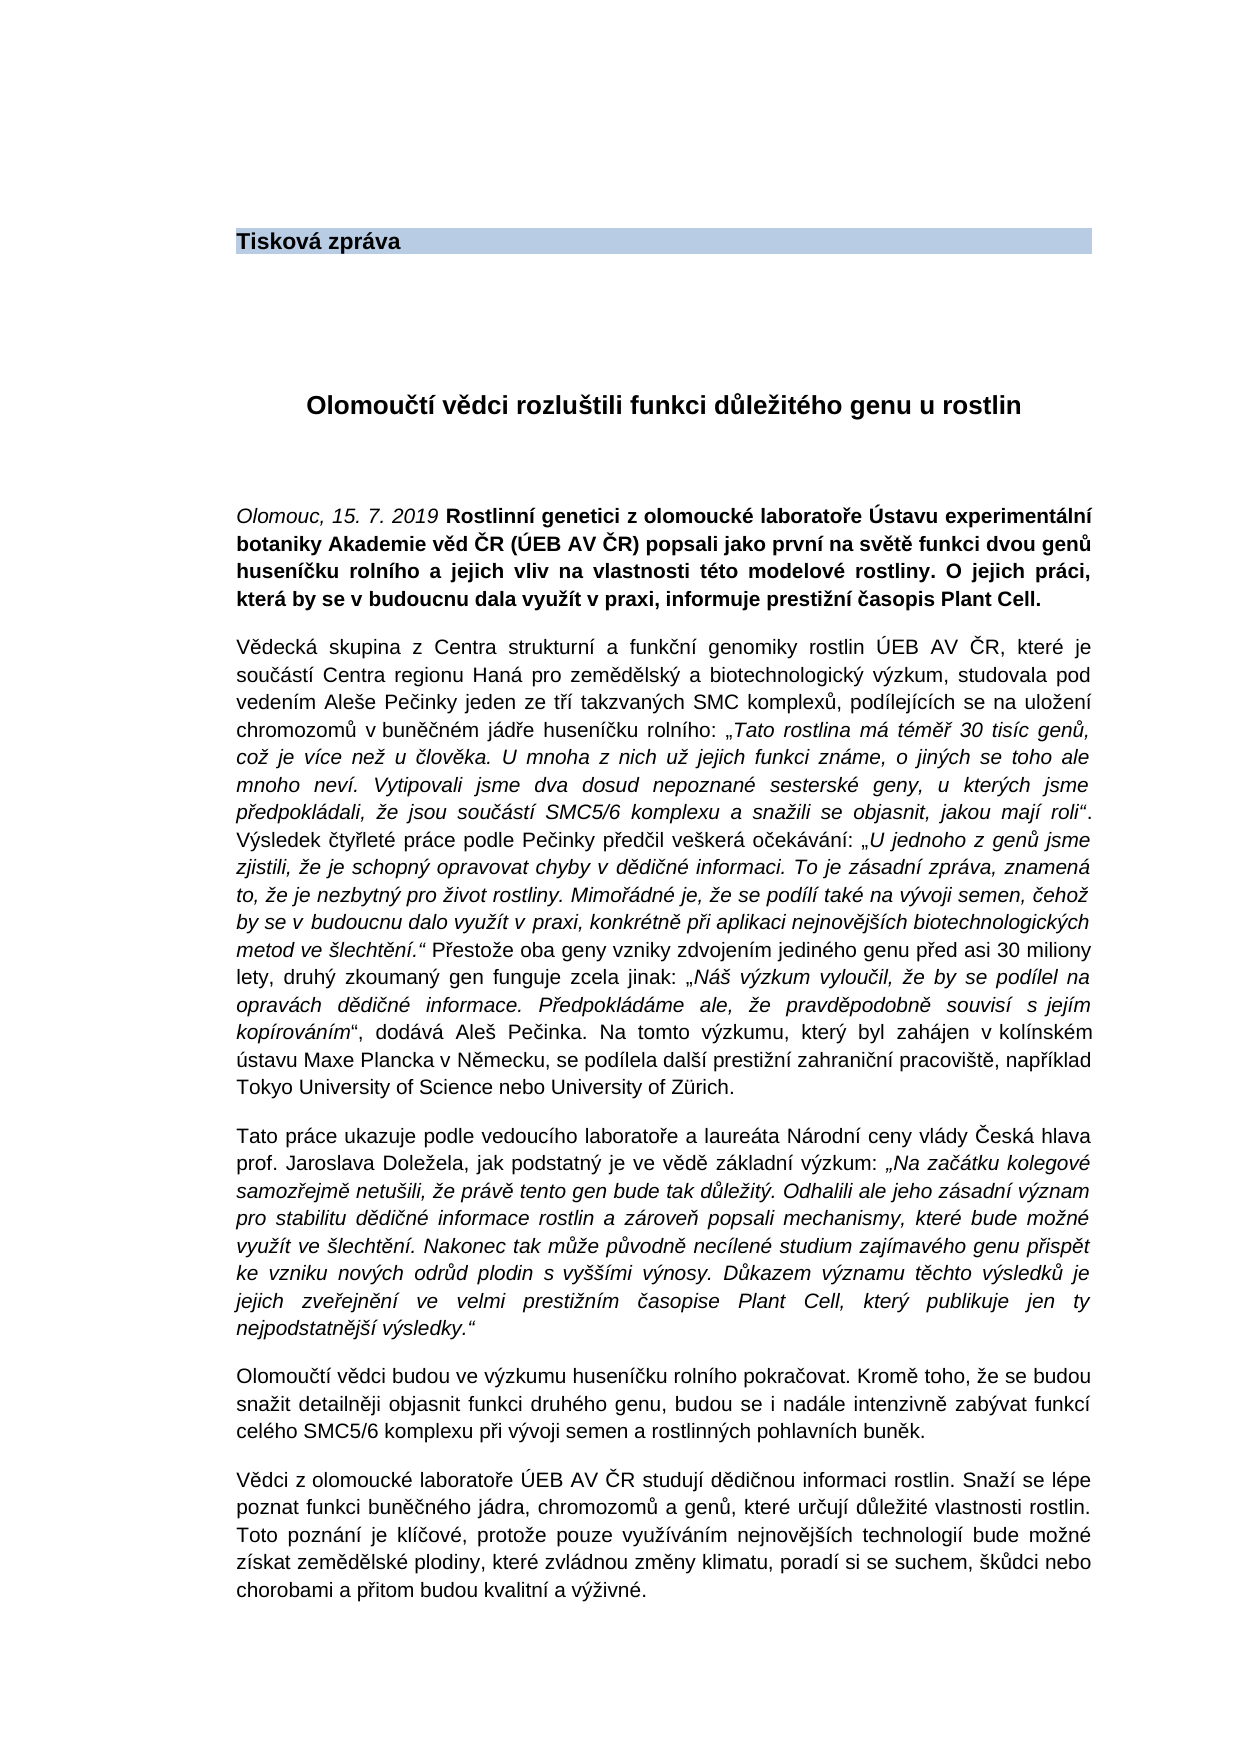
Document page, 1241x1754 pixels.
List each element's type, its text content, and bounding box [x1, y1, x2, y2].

text Vědecká skupina z Centra strukturní a funkční genomiky rostlin ÚEB AV ČR, které je součástí Centra regionu Haná pro zemědělský a biotechnologický výzkum, studovala pod vedením Aleše Pečinky jeden ze tří takzvaných SMC komplexů, podílejících se na uložení chromozomů v buněčném jádře huseníčku rolního: „Tato rostlina má téměř 30 tisíc genů, což je více než u člověka. U mnoha z nich už jejich funkci známe, o jiných se toho ale mnoho neví. Vytipovali jsme dva dosud nepoznané sesterské geny, u kterých jsme předpokládali, že jsou součástí SMC5/6 komplexu a snažili se objasnit, jakou mají roli“. Výsledek čtyřleté práce podle Pečinky předčil veškerá očekávání: „U jednoho z genů jsme zjistili, že je schopný opravovat chyby v dědičné informaci. To je zásadní zpráva, znamená to, že je nezbytný pro život rostliny. Mimořádné je, že se podílí také na vývoji semen, čehož by se v budoucnu dalo využít v praxi, konkrétně při aplikaci nejnovějších biotechnologických metod ve šlechtění.“ Přestože oba geny vzniky zdvojením jediného genu před asi 30 miliony lety, druhý zkoumaný gen funguje zcela jinak: „Náš výzkum vyloučil, že by se podílel na opravách dědičné informace. Předpokládáme ale, že pravděpodobně souvisí s jejím kopírováním“, dodává Aleš Pečinka. Na tomto výzkumu, který byl zahájen v kolínském ústavu Maxe Plancka v Německu, se podílela další prestižní zahraniční pracoviště, například Tokyo University of Science nebo University of Zürich. [236, 635, 1092, 1099]
text Olomouc, 15. 7. 2019 Rostlinní genetici z olomoucké laboratoře Ústavu experimentální botaniky Akademie věd ČR (ÚEB AV ČR) popsali jako první na světě funkci dvou genů huseníčku rolního a jejich vliv na vlastnosti této modelové rostliny. O jejich práci, která by se v budoucnu dala využít v praxi, informuje prestižní časopis Plant Cell. [236, 504, 1092, 611]
text Vědci z olomoucké laboratoře ÚEB AV ČR studují dědičnou informaci rostlin. Snaží se lépe poznat funkci buněčného jádra, chromozomů a genů, které určují důležité vlastnosti rostlin. Toto poznání je klíčové, protože pouze využíváním nejnovějších technologií bude možné získat zemědělské plodiny, které zvládnou změny klimatu, poradí si se suchem, škůdci nebo chorobami a přitom budou kvalitní a výživné. [236, 1468, 1092, 1602]
text Olomoučtí vědci budou ve výzkumu huseníčku rolního pokračovat. Kromě toho, že se budou snažit detailněji objasnit funkci druhého genu, budou se i nadále intenzivně zabývat funkcí celého SMC5/6 komplexu při vývoji semen a rostlinných pohlavních buněk. [236, 1364, 1092, 1443]
text Olomoučtí vědci rozluštili funkci důležitého genu u rostlin [236, 390, 1092, 419]
text Tato práce ukazuje podle vedoucího laboratoře a laureáta Národní ceny vlády Česká hlava prof. Jaroslava Doležela, jak podstatný je ve vědě základní výzkum: „Na začátku kolegové samozřejmě netušili, že právě tento gen bude tak důležitý. Odhalili ale jeho zásadní význam pro stabilitu dědičné informace rostlin a zároveň popsali mechanismy, které bude možné využít ve šlechtění. Nakonec tak může původně necílené studium zajímavého genu přispět ke vzniku nových odrůd plodin s vyššími výnosy. Důkazem významu těchto výsledků je jejich zveřejnění ve velmi prestižním časopise Plant Cell, který publikuje jen ty nejpodstatnější výsledky.“ [236, 1123, 1092, 1340]
text Tisková zpráva [236, 228, 1092, 254]
